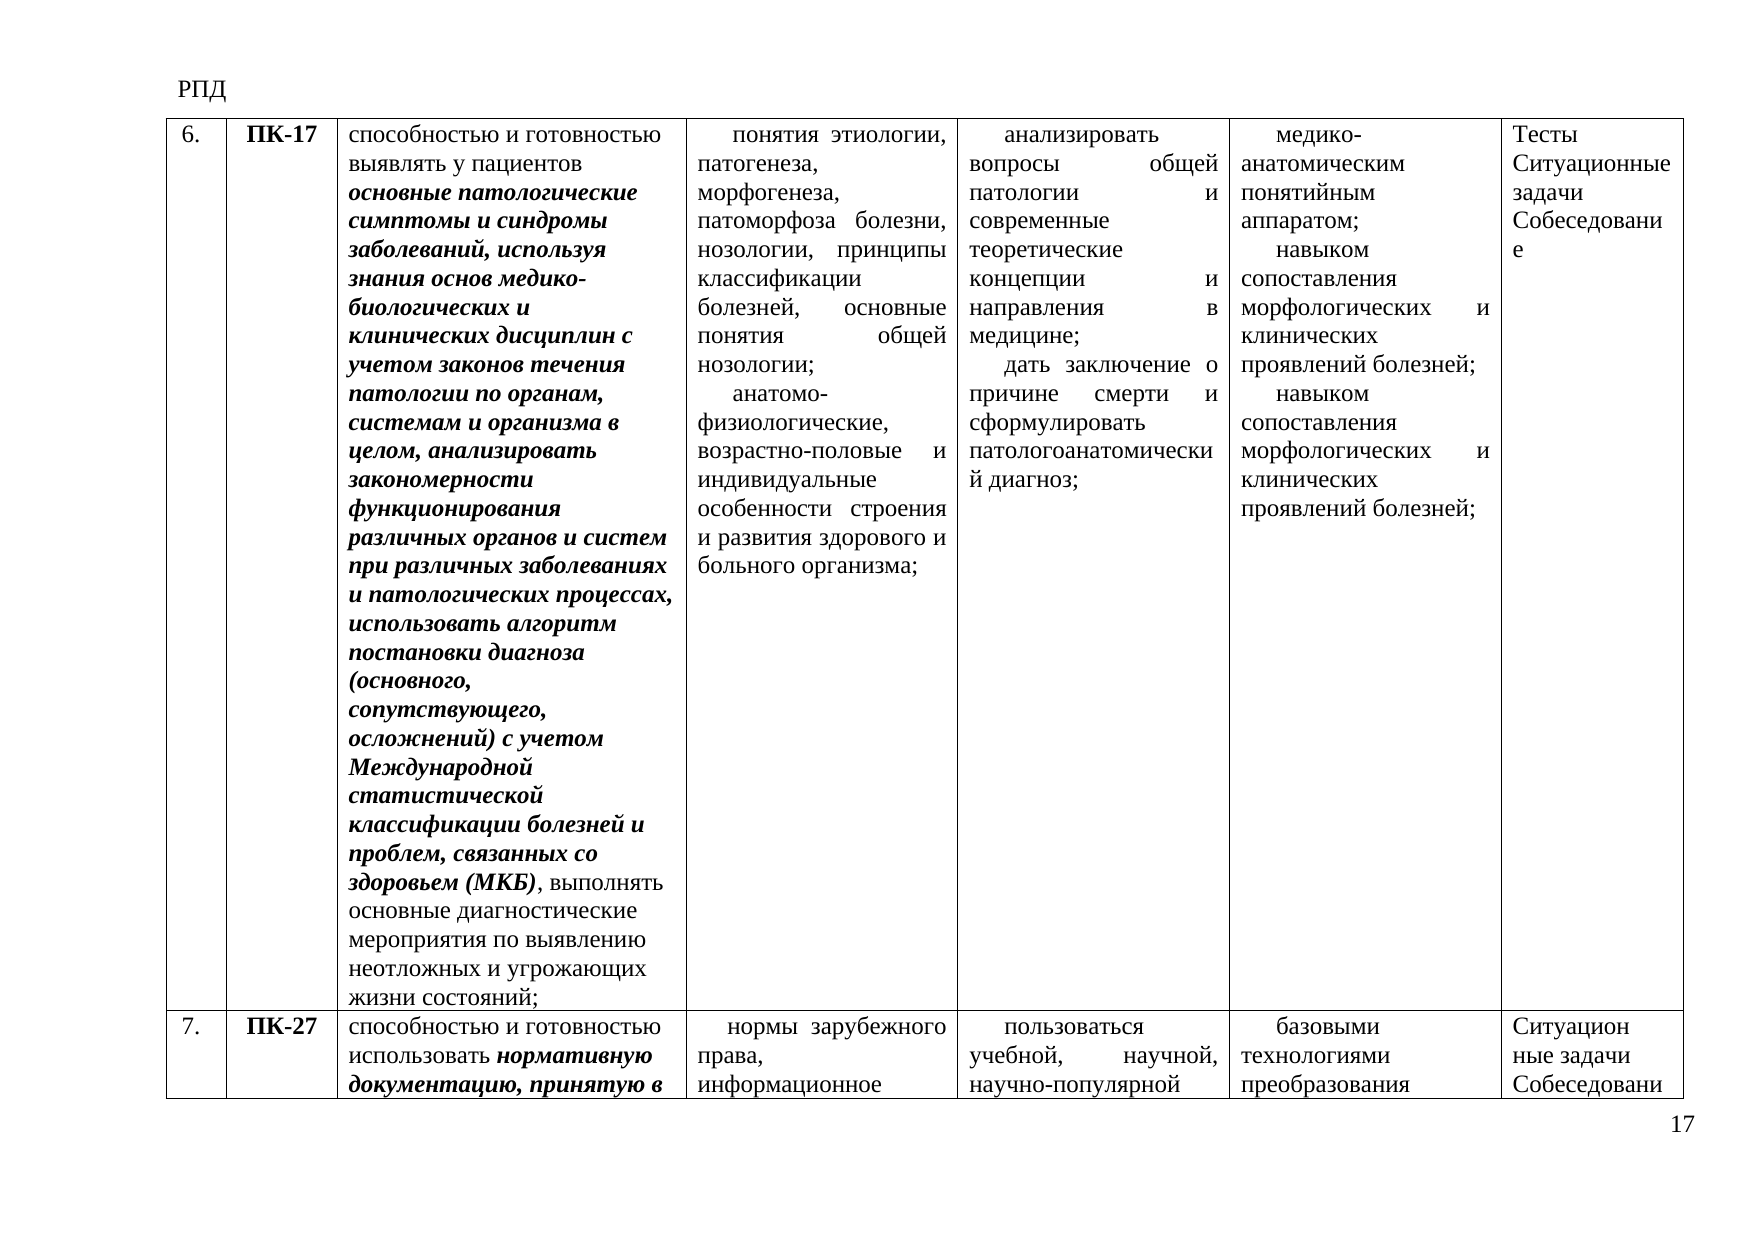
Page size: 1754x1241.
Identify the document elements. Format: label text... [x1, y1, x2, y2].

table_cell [958, 1011, 1229, 1098]
table_cell [167, 119, 226, 1010]
table_cell способностью и готовностью выявлять у пациентов основные патологические симптомы и синдромы заболеваний, используя знания основ медико-биологических и клинических дисциплин с учетом законов течения патологии по органам, системам и организма в целом, анализировать закономерности функционирования различных органов и систем при различных заболеваниях и патологических процессах, использовать алгоритм постановки диагноза (основного, сопутствующего, осложнений) с учетом Международной статистической классификации болезней и проблем, связанных со здоровьем (МКБ), выполнять основные диагностические мероприятия по выявлению неотложных и угрожающих жизни состояний; [338, 119, 686, 1010]
table_cell [167, 1011, 226, 1098]
table_cell Тесты Ситуационные задачи Собеседование [1502, 119, 1683, 1010]
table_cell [1230, 1011, 1501, 1098]
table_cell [338, 1011, 686, 1098]
table_cell ПК-27 [227, 1011, 337, 1098]
table_cell ПК-17 [227, 119, 337, 1010]
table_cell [687, 1011, 957, 1098]
table_cell понятия этиологии, патогенеза, морфогенеза, патоморфоза болезни, нозологии, принципы классификации болезней, основные понятия общей нозологии; анатомо-физиологические, возрастно-половые и индивидуальные особенности строения и развития здорового и больного организма; [687, 119, 957, 1010]
table_cell анализировать вопросы общей патологии и современные теоретические концепции и направления в медицине; дать заключение о причине смерти и сформулировать патологоанатомический диагноз; [958, 119, 1229, 1010]
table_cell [1502, 1011, 1683, 1098]
table_cell медико-анатомическим понятийным аппаратом; навыком сопоставления морфологических и клинических проявлений болезней; навыком сопоставления морфологических и клинических проявлений болезней; [1230, 119, 1501, 1010]
